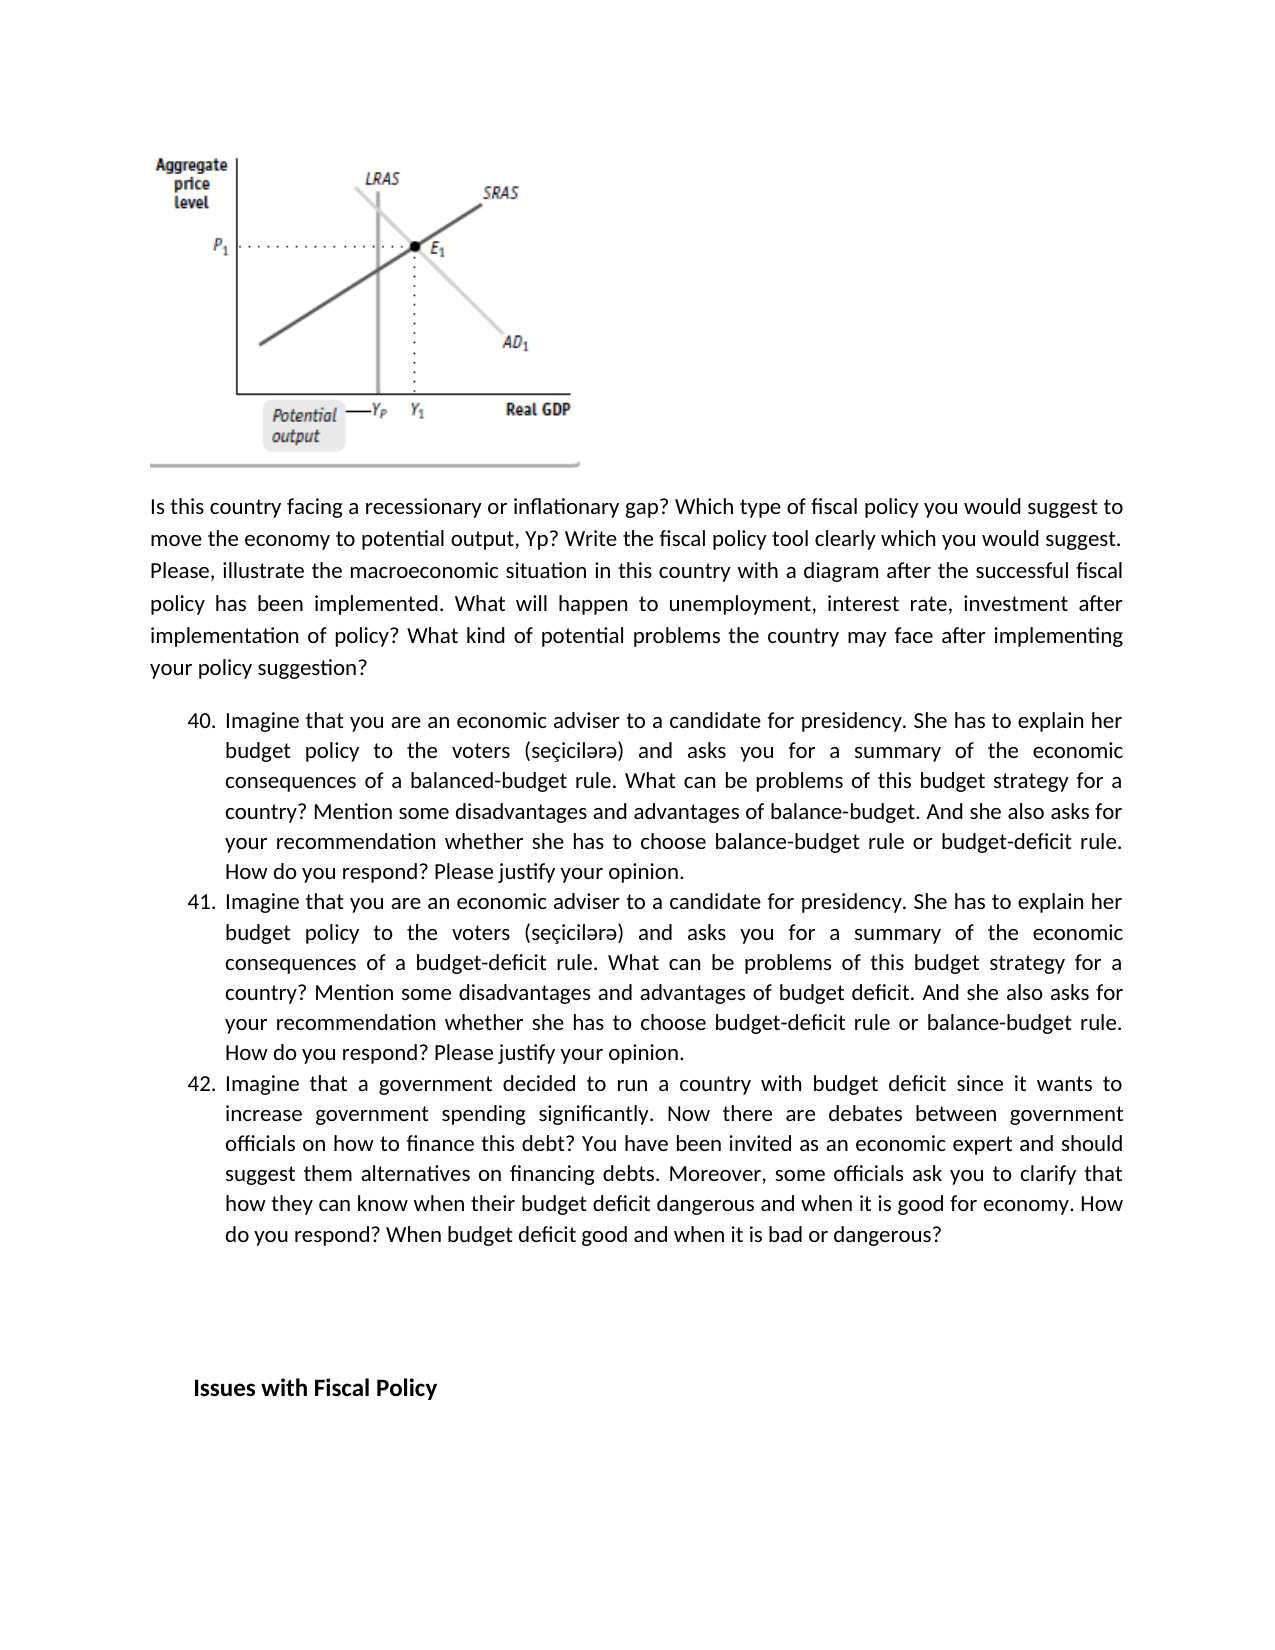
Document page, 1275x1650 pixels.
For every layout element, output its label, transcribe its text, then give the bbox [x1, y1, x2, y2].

text Is this country facing a recessionary or inflationary gap? Which type of fiscal policy you would suggest to move the economy to potential output, Yp? Write the fiscal policy tool clearly which you would suggest. Please, illustrate the macroeconomic situation in this country with a diagram after the successful fiscal policy has been implemented. What will happen to unemployment, interest rate, investment after implementation of policy? What kind of potential problems the country may face after implementing your policy suggestion? [150, 492, 1125, 681]
list Imagine that a government decided to run a country with budget deficit since it wants to increase government spending significantly. Now there are debates between government officials on how to finance this debt? You have been invited as an economic expert and should suggest them alternatives on financing debts. Moreover, some officials ask you to clarify that how they can know when their budget deficit dangerous and when it is good for economy. How do you respond? When budget deficit good and when it is bad or dangerous? [187, 1069, 1125, 1248]
text Issues with Fiscal Policy [187, 1373, 1125, 1403]
list Imagine that you are an economic adviser to a candidate for presidency. She has to explain her budget policy to the voters (seçicilərə) and asks you for a summary of the economic consequences of a balanced-budget rule. What can be problems of this budget strategy for a country? Mention some disadvantages and advantages of balance-budget. And she also asks for your recommendation whether she has to choose balance-budget rule or budget-deficit rule. How do you respond? Please justify your opinion. [187, 706, 1125, 885]
list Imagine that you are an economic adviser to a candidate for presidency. She has to explain her budget policy to the voters (seçicilərə) and asks you for a summary of the economic consequences of a budget-deficit rule. What can be problems of this budget strategy for a country? Mention some disadvantages and advantages of budget deficit. And she also asks for your recommendation whether she has to choose budget-deficit rule or balance-budget rule. How do you respond? Please justify your opinion. [187, 887, 1125, 1066]
